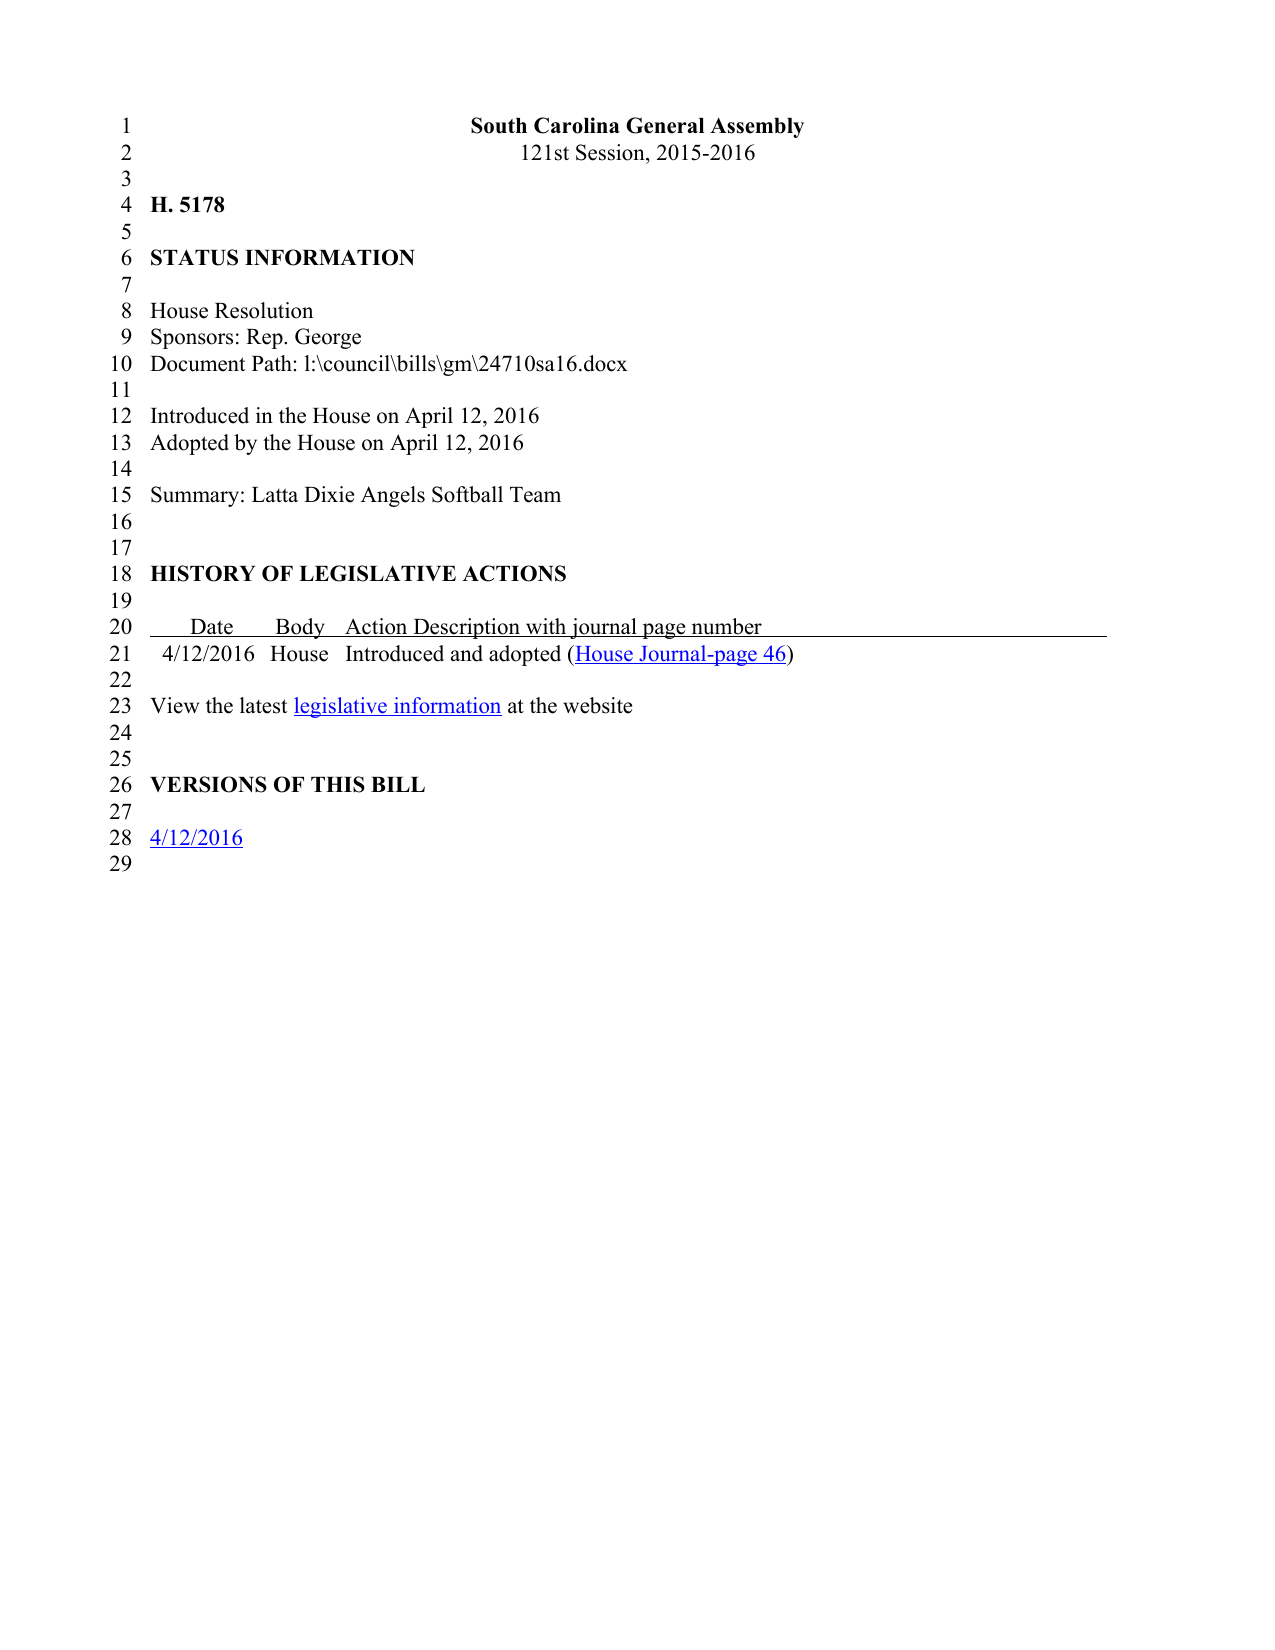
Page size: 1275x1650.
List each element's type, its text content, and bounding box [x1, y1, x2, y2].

text 4/12/2016 House Introduced and adopted (House Journal-page 46) [150, 639, 1125, 666]
text Introduced in the House on April 12, 2016 [150, 402, 1125, 429]
text H. 5178 [150, 192, 1125, 218]
text 121st Session, 2015-2016 [150, 139, 1125, 165]
text House Resolution [150, 297, 1125, 323]
text 4/12/2016 [150, 824, 1125, 850]
text STATUS INFORMATION [150, 244, 1125, 271]
text VERSIONS OF THIS BILL [150, 771, 1125, 798]
text Document Path: l:\council\bills\gm\24710sa16.docx [150, 350, 1125, 376]
text Summary: Latta Dixie Angels Softball Team [150, 481, 1125, 508]
text Sponsors: Rep. George [150, 323, 1125, 350]
text South Carolina General Assembly [150, 112, 1125, 139]
text View the latest legislative information at the website [150, 692, 1125, 719]
text Adopted by the House on April 12, 2016 [150, 429, 1125, 455]
text HISTORY OF LEGISLATIVE ACTIONS [150, 561, 1125, 587]
text Date Body Action Description with journal page number [150, 613, 1125, 639]
